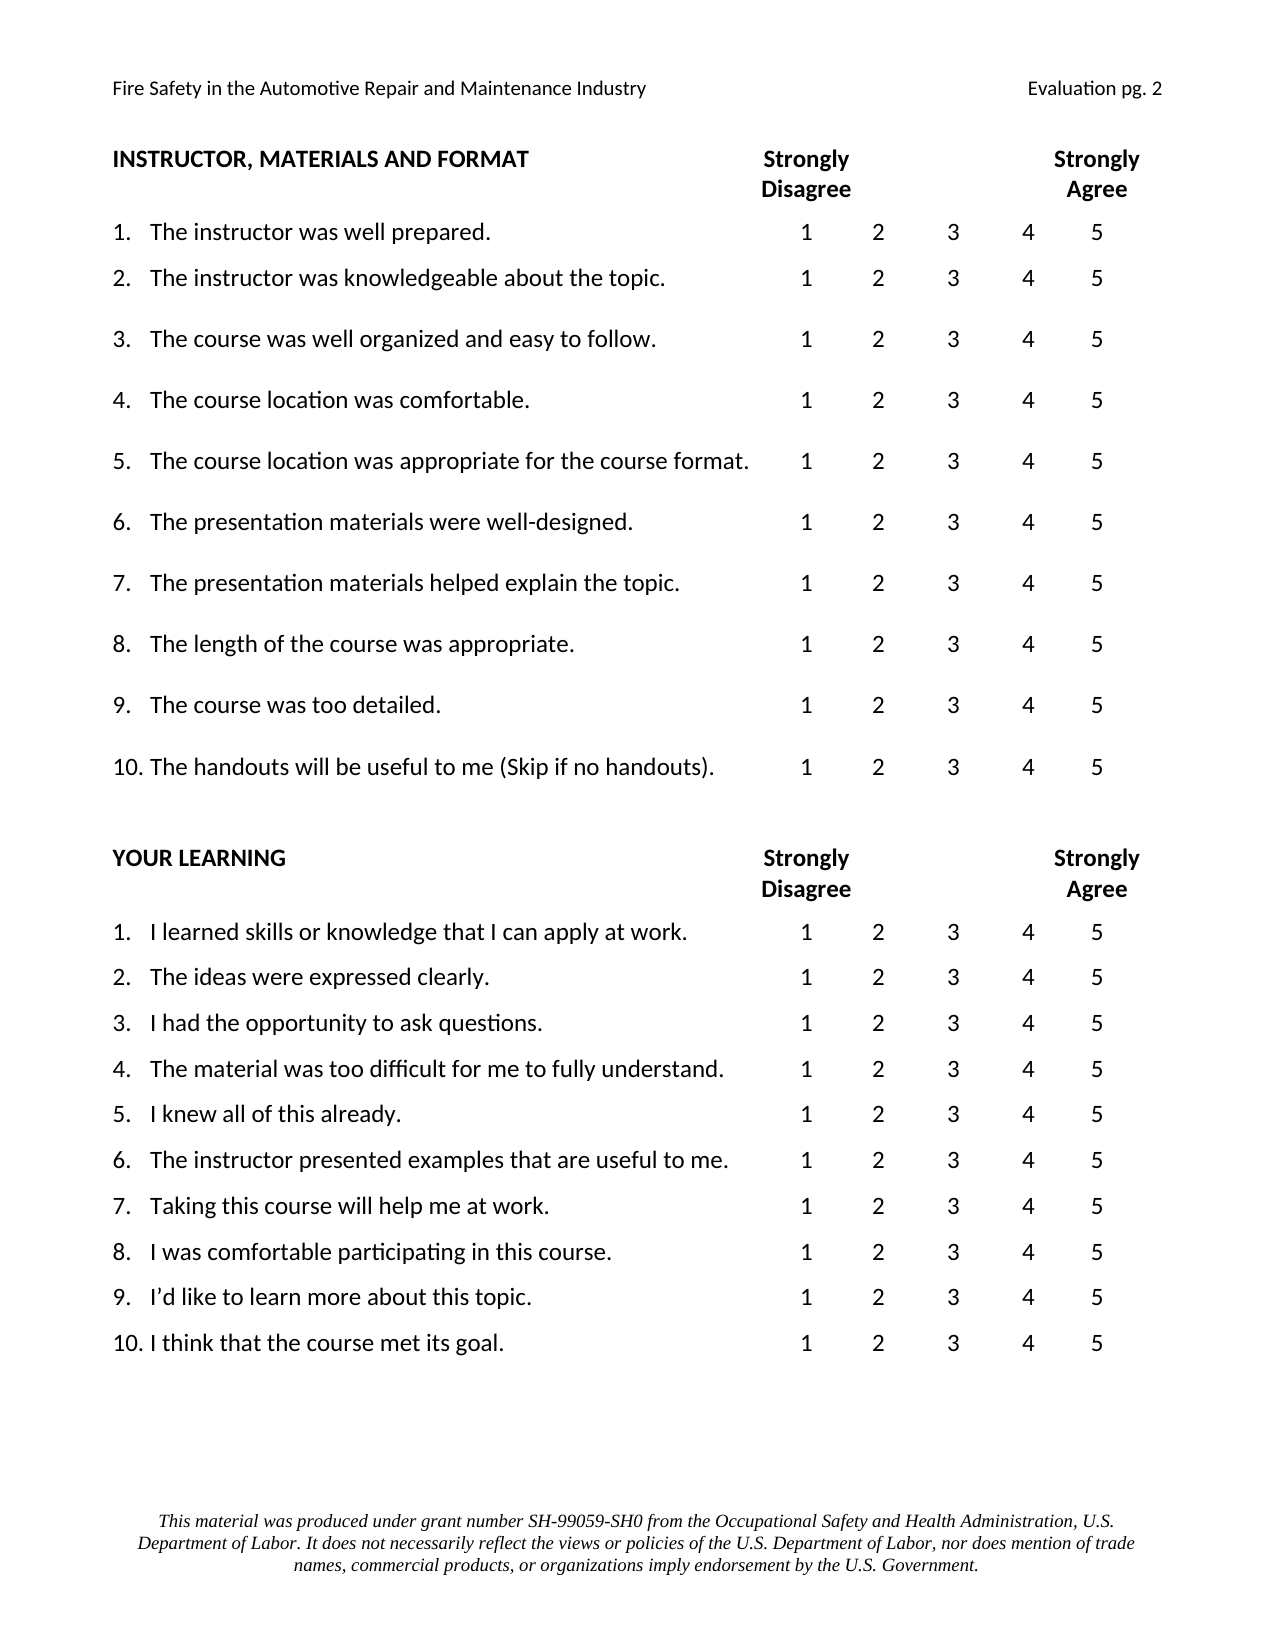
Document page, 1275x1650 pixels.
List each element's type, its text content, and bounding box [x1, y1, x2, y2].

text Disagree Agree [112, 173, 1162, 204]
list The course was too detailed. 1 2 3 4 5 [112, 689, 1162, 720]
list The presentation materials helped explain the topic. 1 2 3 4 5 [112, 567, 1162, 598]
list The handouts will be useful to me (Skip if no handouts). 1 2 3 4 5 [112, 751, 1162, 781]
list I think that the course met its goal. 1 2 3 4 5 [112, 1327, 1162, 1358]
list I’d like to learn more about this topic. 1 2 3 4 5 [112, 1282, 1162, 1312]
list The ideas were expressed clearly. 1 2 3 4 5 [112, 961, 1162, 992]
list The length of the course was appropriate. 1 2 3 4 5 [112, 628, 1162, 659]
list I had the opportunity to ask questions. 1 2 3 4 5 [112, 1007, 1162, 1038]
text YOUR LEARNING Strongly Strongly [112, 842, 1162, 873]
list The course location was appropriate for the course format. 1 2 3 4 5 [112, 445, 1162, 476]
list The instructor was well prepared. 1 2 3 4 5 [112, 217, 1162, 247]
list The course location was comfortable. 1 2 3 4 5 [112, 384, 1162, 415]
list The course was well organized and easy to follow. 1 2 3 4 5 [112, 323, 1162, 354]
text INSTRUCTOR, MATERIALS AND FORMAT Strongly Strongly [112, 143, 1162, 173]
list The presentation materials were well-designed. 1 2 3 4 5 [112, 506, 1162, 537]
list The instructor presented examples that are useful to me. 1 2 3 4 5 [112, 1144, 1162, 1175]
list The instructor was knowledgeable about the topic. 1 2 3 4 5 [112, 262, 1162, 293]
list I knew all of this already. 1 2 3 4 5 [112, 1099, 1162, 1129]
list I was comfortable participating in this course. 1 2 3 4 5 [112, 1236, 1162, 1266]
list I learned skills or knowledge that I can apply at work. 1 2 3 4 5 [112, 916, 1162, 946]
list Taking this course will help me at work. 1 2 3 4 5 [112, 1190, 1162, 1221]
list The material was too difficult for me to fully understand. 1 2 3 4 5 [112, 1053, 1162, 1083]
text Disagree Agree [112, 873, 1162, 903]
